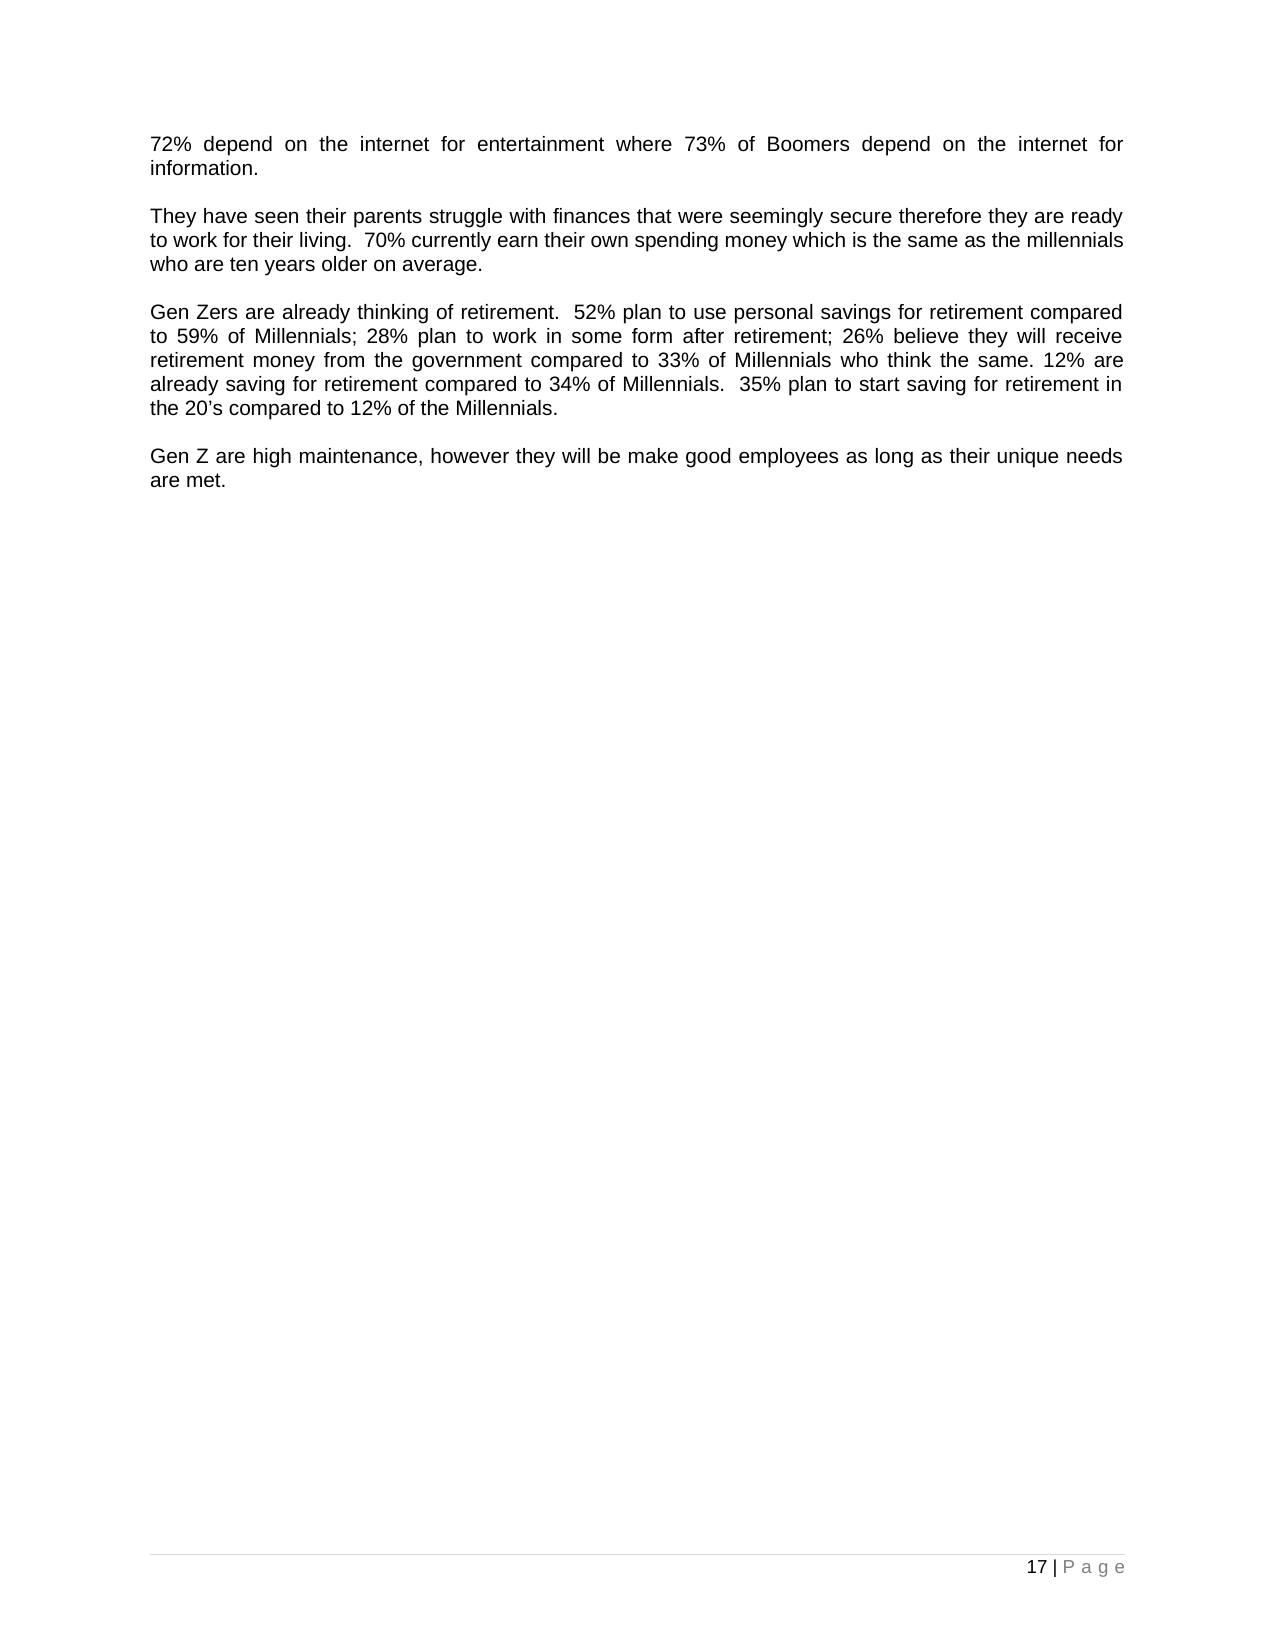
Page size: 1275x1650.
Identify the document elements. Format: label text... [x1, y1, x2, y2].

text Gen Z are high maintenance, however they will be make good employees as long as their unique needs are met. [150, 443, 1125, 491]
text 72% depend on the internet for entertainment where 73% of Boomers depend on the internet for information. [150, 132, 1125, 180]
text Gen Zers are already thinking of retirement. 52% plan to use personal savings for retirement compared to 59% of Millennials; 28% plan to work in some form after retirement; 26% believe they will receive retirement money from the government compared to 33% of Millennials who think the same. 12% are already saving for retirement compared to 34% of Millennials. 35% plan to start saving for retirement in the 20’s compared to 12% of the Millennials. [150, 300, 1125, 419]
text They have seen their parents struggle with finances that were seemingly secure therefore they are ready to work for their living. 70% currently earn their own spending money which is the same as the millennials who are ten years older on average. [150, 204, 1125, 276]
